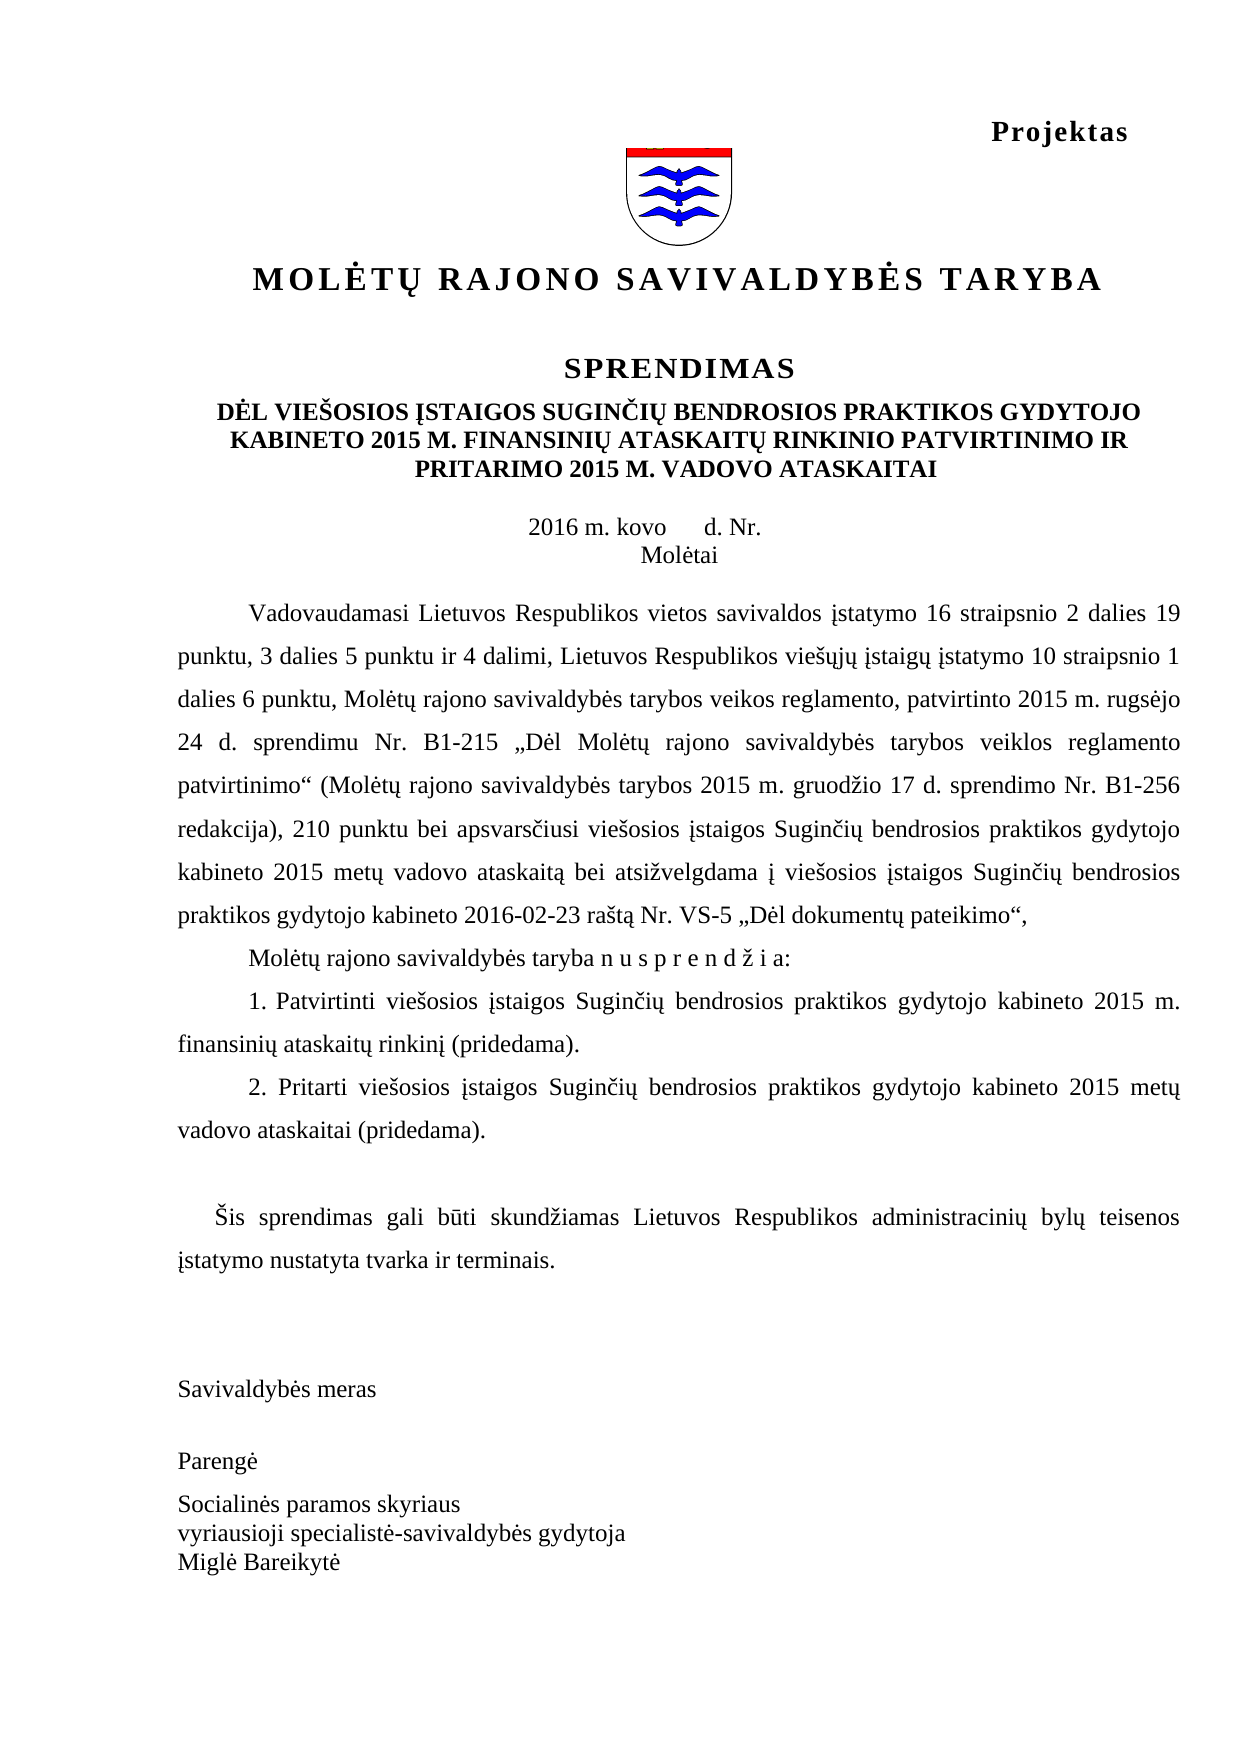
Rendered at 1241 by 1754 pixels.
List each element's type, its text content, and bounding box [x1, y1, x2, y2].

text Molėtų rajono savivaldybės taryba n u s p r e n d ž i a: [177, 943, 1181, 972]
text Socialinės paramos skyriaus [177, 1489, 1181, 1518]
text Projektas [552, 114, 1127, 148]
text Savivaldybės meras [177, 1374, 1181, 1403]
text Miglė Bareikytė [177, 1547, 1181, 1576]
text Parengė [177, 1446, 1181, 1475]
text Dėl VIEŠOSIOS ĮSTAIGOS SUGINČIŲ BENDROSIOS PRAKTIKOS GYDYTOJO KABINETO 2015 M. FINANSINIŲ ATASKAITŲ RINKINIO PATVIRTINIMO IR PRITARIMO 2015 M. VADOVO ATASKAITAI [177, 397, 1181, 512]
text Molėtai [177, 541, 1181, 569]
text Molėtų rajono savivaldybės taryba [177, 259, 1181, 297]
text 1. Patvirtinti viešosios įstaigos Suginčių bendrosios praktikos gydytojo kabineto 2015 m. finansinių ataskaitų rinkinį (pridedama). [177, 986, 1181, 1058]
text Šis sprendimas gali būti skundžiamas Lietuvos Respublikos administracinių bylų teisenos įstatymo nustatyta tvarka ir terminais. [177, 1202, 1181, 1274]
text 2. Pritarti viešosios įstaigos Suginčių bendrosios praktikos gydytojo kabineto 2015 metų vadovo ataskaitai (pridedama). [177, 1072, 1181, 1144]
text 2016 m. kovo d. Nr. [177, 512, 1181, 541]
text vyriausioji specialistė-savivaldybės gydytoja [177, 1518, 1181, 1547]
text Vadovaudamasi Lietuvos Respublikos vietos savivaldos įstatymo 16 straipsnio 2 dalies 19 punktu, 3 dalies 5 punktu ir 4 dalimi, Lietuvos Respublikos viešųjų įstaigų įstatymo 10 straipsnio 1 dalies 6 punktu, Molėtų rajono savivaldybės tarybos veikos reglamento, patvirtinto 2015 m. rugsėjo 24 d. sprendimu Nr. B1-215 „Dėl Molėtų rajono savivaldybės tarybos veiklos reglamento patvirtinimo“ (Molėtų rajono savivaldybės tarybos 2015 m. gruodžio 17 d. sprendimo Nr. B1-256 redakcija), 210 punktu bei apsvarsčiusi viešosios įstaigos Suginčių bendrosios praktikos gydytojo kabineto 2015 metų vadovo ataskaitą bei atsižvelgdama į viešosios įstaigos Suginčių bendrosios praktikos gydytojo kabineto 2016-02-23 raštą Nr. VS-5 „Dėl dokumentų pateikimo“, [177, 598, 1181, 929]
text SPRENDIMAS [177, 351, 1181, 384]
